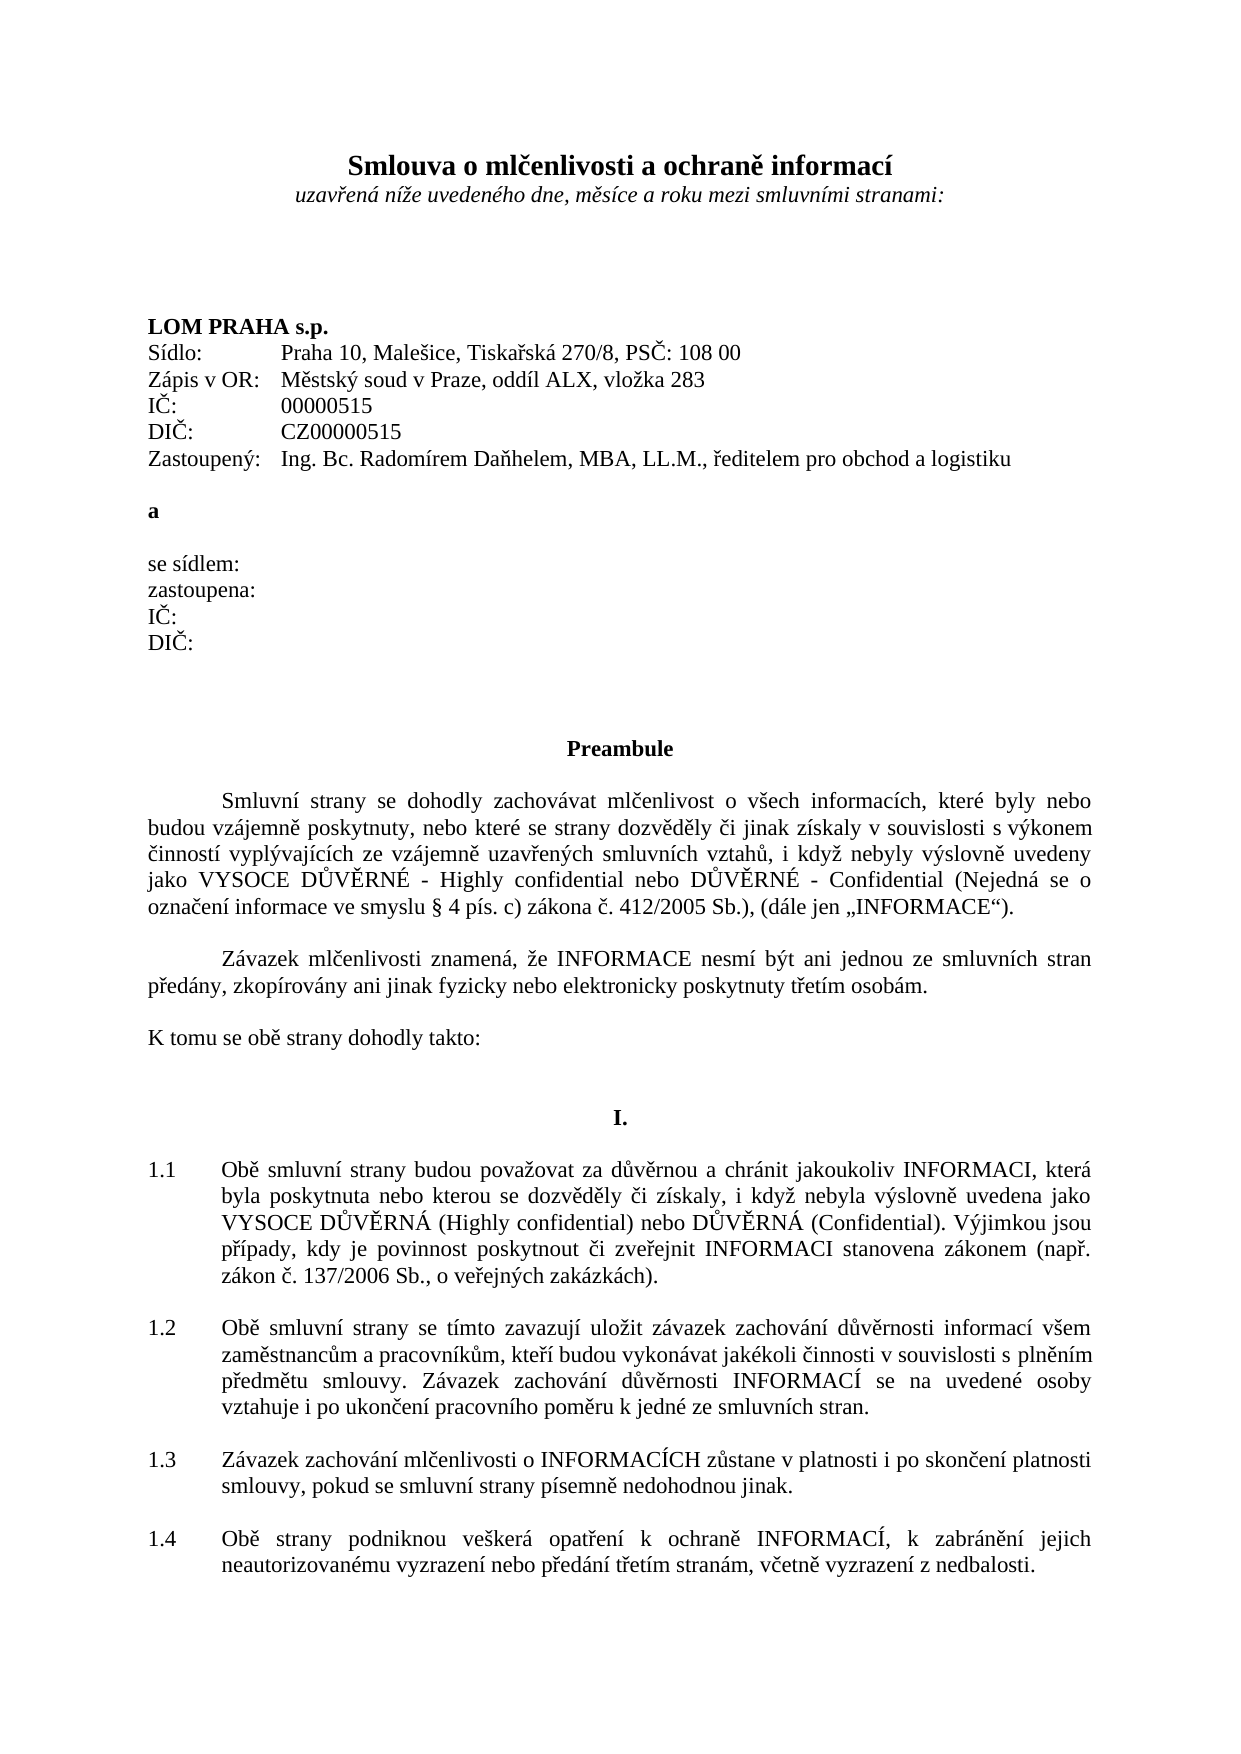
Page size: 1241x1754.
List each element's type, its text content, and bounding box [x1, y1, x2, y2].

text Zápis v OR: Městský soud v Praze, oddíl ALX, vložka 283 [148, 366, 1093, 392]
text zastoupena: [148, 576, 1093, 603]
text Zastoupený: Ing. Bc. Radomírem Daňhelem, MBA, LL.M., ředitelem pro obchod a logistiku [148, 445, 1093, 471]
text Sídlo: Praha 10, Malešice, Tiskařská 270/8, PSČ: 108 00 [148, 339, 1093, 366]
text Smluvní strany se dohodly zachovávat mlčenlivost o všech informacích, které byly nebo budou vzájemně poskytnuty, nebo které se strany dozvěděly či jinak získaly v souvislosti s výkonem činností vyplývajících ze vzájemně uzavřených smluvních vztahů, i když nebyly výslovně uvedeny jako VYSOCE DŮVĚRNÉ - Highly confidential nebo DŮVĚRNÉ - Confidential (Nejedná se o označení informace ve smyslu § 4 pís. c) zákona č. 412/2005 Sb.), (dále jen „INFORMACE“). [148, 787, 1093, 919]
text DIČ: [148, 629, 1093, 656]
text 1.4 Obě strany podniknou veškerá opatření k ochraně INFORMACÍ, k zabránění jejich neautorizovanému vyzrazení nebo předání třetím stranám, včetně vyzrazení z nedbalosti. [148, 1525, 1093, 1578]
text se sídlem: [148, 550, 1093, 576]
text 1.3 Závazek zachování mlčenlivosti o INFORMACÍCH zůstane v platnosti i po skončení platnosti smlouvy, pokud se smluvní strany písemně nedohodnou jinak. [148, 1446, 1093, 1499]
list Obě smluvní strany budou považovat za důvěrnou a chránit jakoukoliv INFORMACI, která byla poskytnuta nebo kterou se dozvěděly či získaly, i když nebyla výslovně uvedena jako VYSOCE DŮVĚRNÁ (Highly confidential) nebo DŮVĚRNÁ (Confidential). Výjimkou jsou případy, kdy je povinnost poskytnout či zveřejnit INFORMACI stanovena zákonem (např. zákon č. 137/2006 Sb., o veřejných zakázkách). [148, 1156, 1093, 1288]
text Smlouva o mlčenlivosti a ochraně informací [148, 148, 1093, 181]
text IČ: [148, 603, 1093, 629]
text Závazek mlčenlivosti znamená, že INFORMACE nesmí být ani jednou ze smluvních stran předány, zkopírovány ani jinak fyzicky nebo elektronicky poskytnuty třetím osobám. [148, 945, 1093, 998]
text 1.2 Obě smluvní strany se tímto zavazují uložit závazek zachování důvěrnosti informací všem zaměstnancům a pracovníkům, kteří budou vykonávat jakékoli činnosti v souvislosti s plněním předmětu smlouvy. Závazek zachování důvěrnosti INFORMACÍ se na uvedené osoby vztahuje i po ukončení pracovního poměru k jedné ze smluvních stran. [148, 1314, 1093, 1420]
text I. [148, 1103, 1093, 1130]
text DIČ: CZ00000515 [148, 418, 1093, 445]
text LOM PRAHA s.p. [148, 313, 1093, 339]
text a [148, 497, 1093, 524]
text uzavřená níže uvedeného dne, měsíce a roku mezi smluvními stranami: [148, 181, 1093, 207]
text IČ: 00000515 [148, 392, 1093, 418]
text K tomu se obě strany dohodly takto: [148, 1024, 1093, 1051]
text Preambule [148, 734, 1093, 761]
